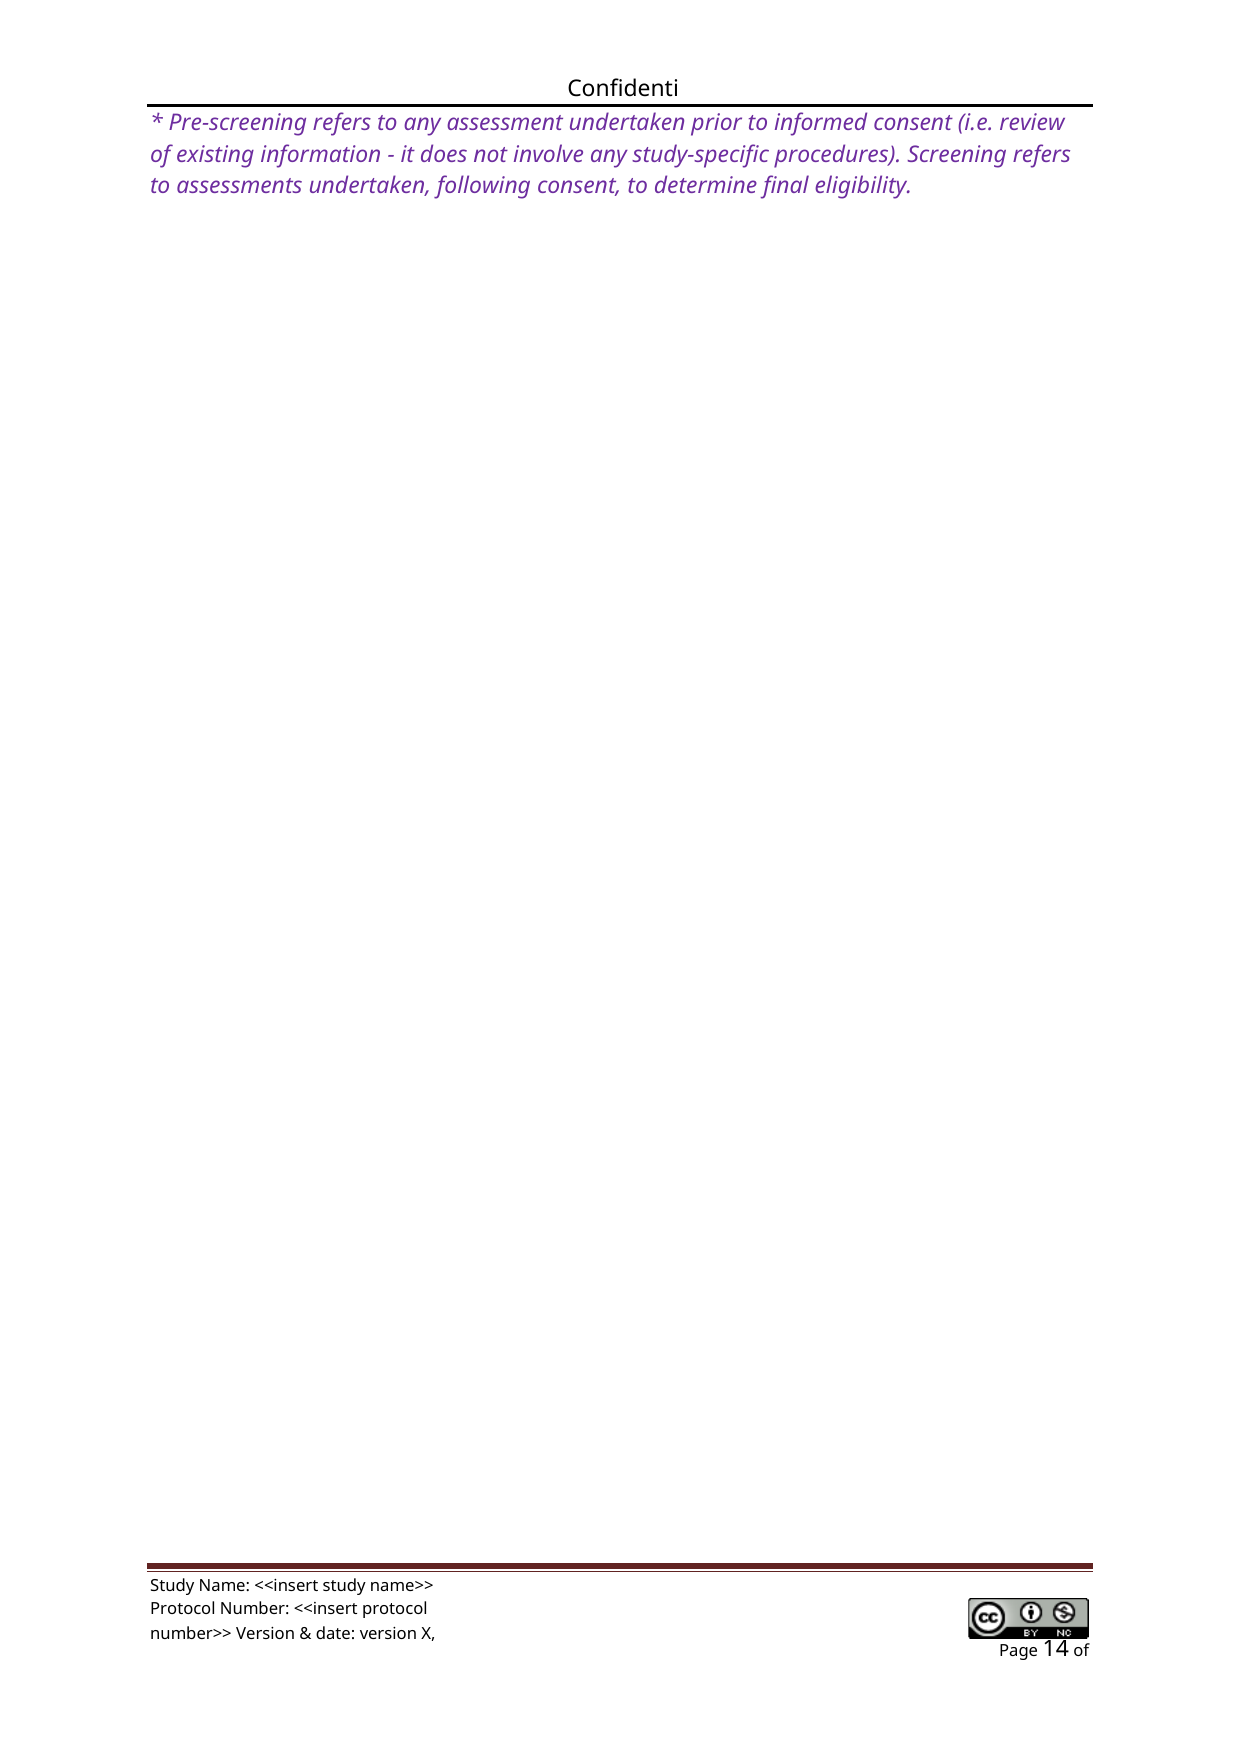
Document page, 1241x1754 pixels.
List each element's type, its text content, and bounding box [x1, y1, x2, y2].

text * Pre-screening refers to any assessment undertaken prior to informed consent (i.e. review of existing information - it does not involve any study-specific procedures). Screening refers to assessments undertaken, following consent, to determine final eligibility. [150, 106, 1085, 200]
picture [968, 1598, 1089, 1639]
